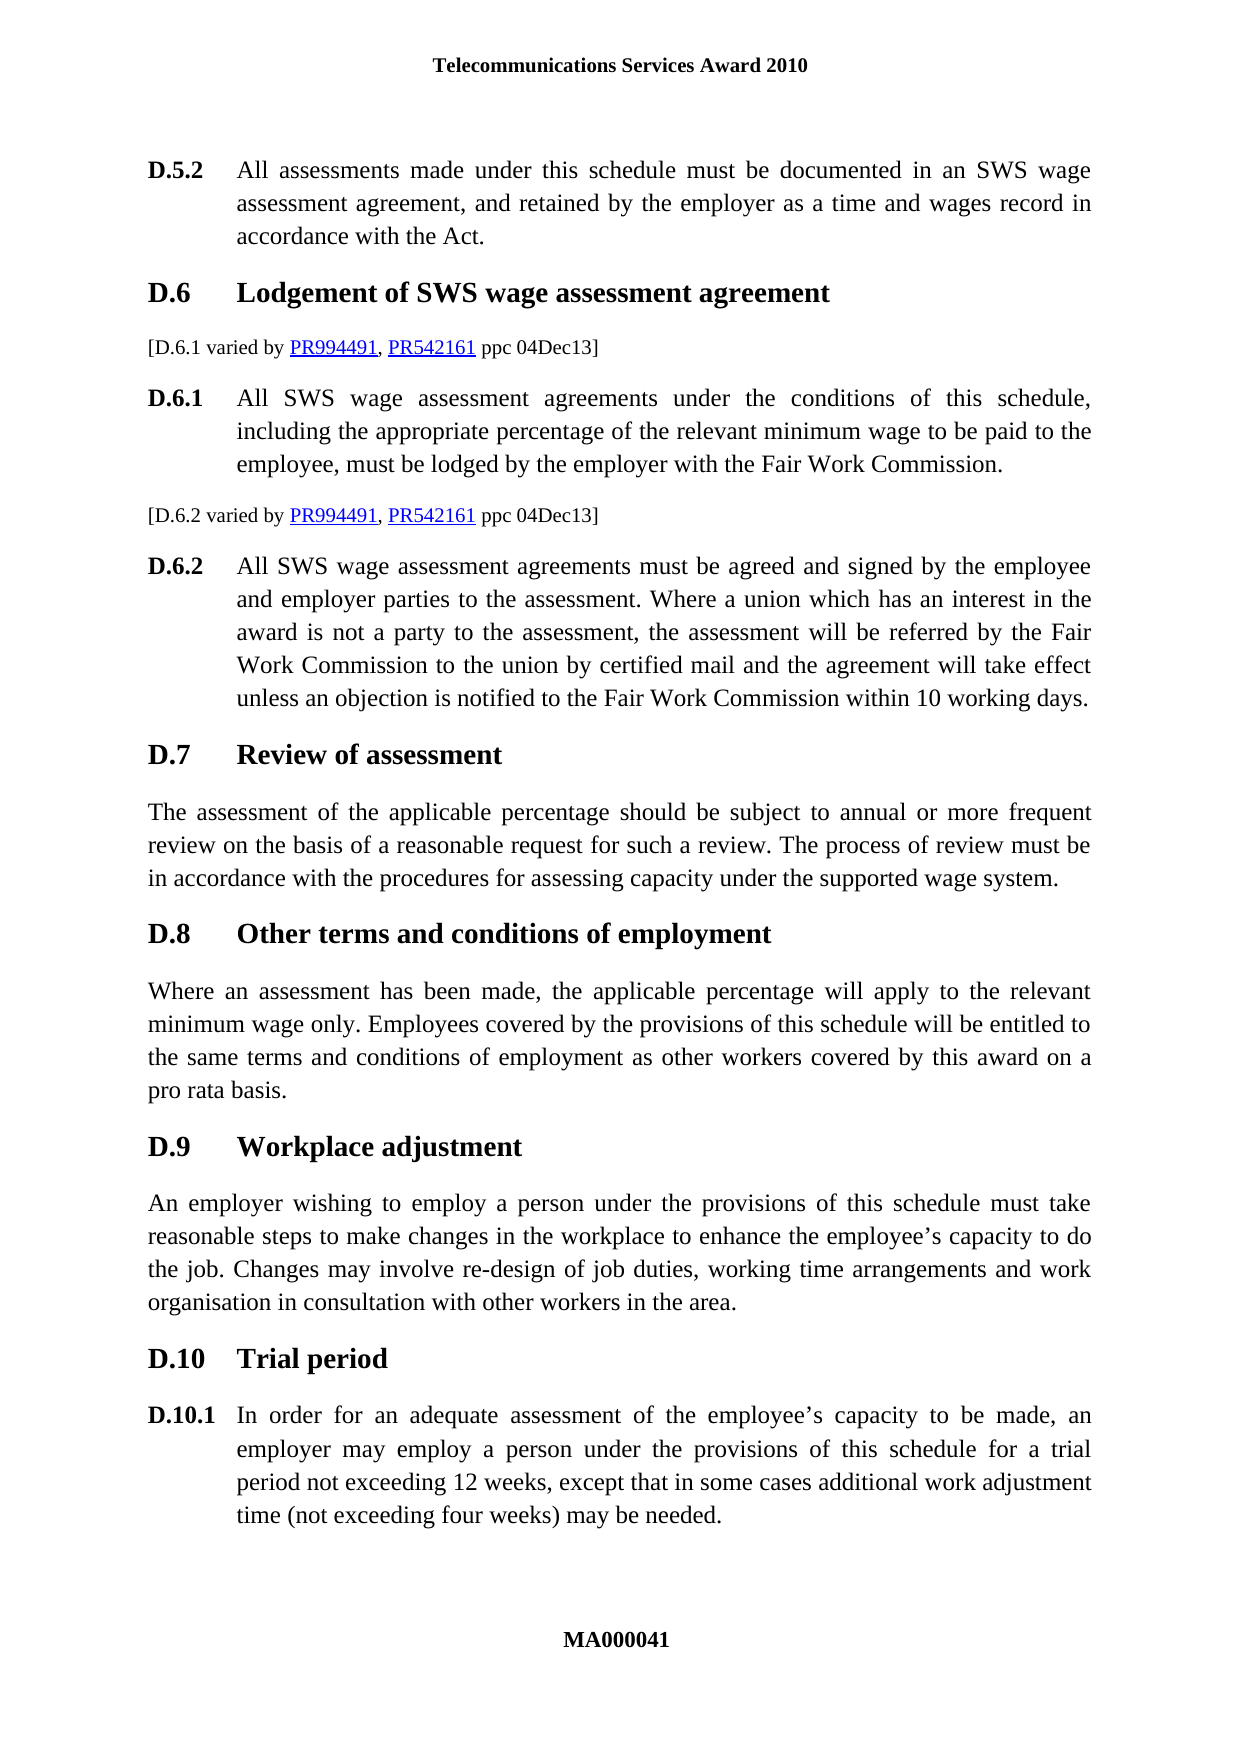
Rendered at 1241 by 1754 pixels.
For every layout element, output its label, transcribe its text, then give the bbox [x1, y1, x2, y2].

text Where an assessment has been made, the applicable percentage will apply to the relevant minimum wage only. Employees covered by the provisions of this schedule will be entitled to the same terms and conditions of employment as other workers covered by this award on a pro rata basis. [148, 976, 1092, 1104]
text Workplace adjustment [148, 1129, 1092, 1162]
text [D.6.2 varied by PR994491, PR542161 ppc 04Dec13] [148, 503, 1092, 527]
text Other terms and conditions of employment [148, 917, 1092, 950]
text All SWS wage assessment agreements under the conditions of this schedule, including the appropriate percentage of the relevant minimum wage to be paid to the employee, must be lodged by the employer with the Fair Work Commission. [148, 383, 1092, 478]
text All SWS wage assessment agreements must be agreed and signed by the employee and employer parties to the assessment. Where a union which has an interest in the award is not a party to the assessment, the assessment will be referred by the Fair Work Commission to the union by certified mail and the agreement will take effect unless an objection is notified to the Fair Work Commission within 10 working days. [148, 551, 1092, 712]
text An employer wishing to employ a person under the provisions of this schedule must take reasonable steps to make changes in the workplace to enhance the employee’s capacity to do the job. Changes may involve re-design of job duties, working time arrangements and work organisation in consultation with other workers in the area. [148, 1188, 1092, 1316]
text All assessments made under this schedule must be documented in an SWS wage assessment agreement, and retained by the employer as a time and wages record in accordance with the Act. [148, 155, 1092, 250]
text In order for an adequate assessment of the employee’s capacity to be made, an employer may employ a person under the provisions of this schedule for a trial period not exceeding 12 weeks, except that in some cases additional work adjustment time (not exceeding four weeks) may be needed. [148, 1401, 1092, 1528]
text The assessment of the applicable percentage should be subject to annual or more frequent review on the basis of a reasonable request for such a review. The process of review must be in accordance with the procedures for assessing capacity under the supported wage system. [148, 797, 1092, 892]
text Trial period [148, 1341, 1092, 1375]
text Review of assessment [148, 737, 1092, 771]
text Lodgement of SWS wage assessment agreement [148, 275, 1092, 309]
text [D.6.1 varied by PR994491, PR542161 ppc 04Dec13] [148, 335, 1092, 359]
